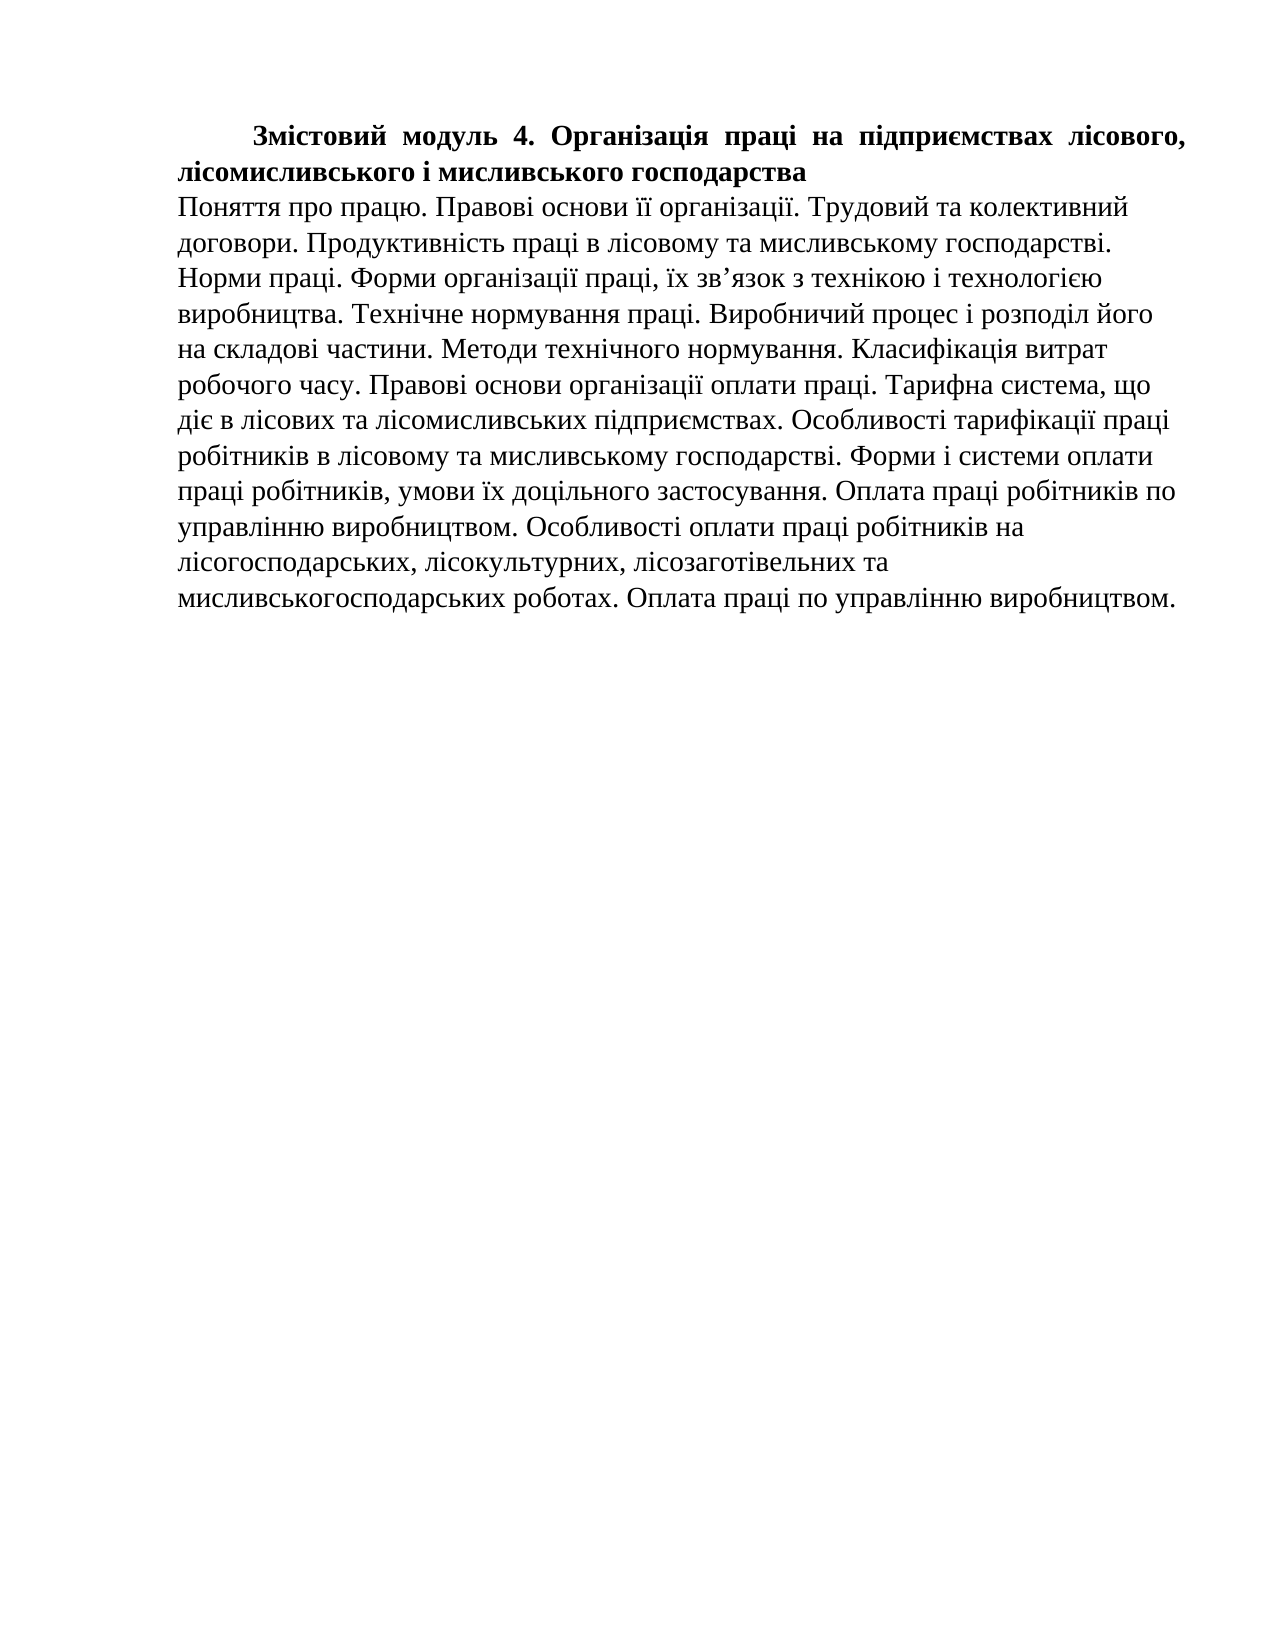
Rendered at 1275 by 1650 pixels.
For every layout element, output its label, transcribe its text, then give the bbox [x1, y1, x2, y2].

text Змістовий модуль 4. Організація праці на підприємствах лісового, лісомисливського і мисливського господарства [177, 118, 1186, 187]
text Поняття про працю. Правові основи її організації. Трудовий та колективний договори. Продуктивність праці в лісовому та мисливському господарстві. Норми праці. Форми організації праці, їх зв’язок з технікою і технологією виробництва. Технічне нормування праці. Виробничий процес і розподіл його на складові частини. Методи технічного нормування. Класифікація витрат робочого часу. Правові основи організації оплати праці. Тарифна система, що діє в лісових та лісомисливських підприємствах. Особливості тарифікації праці робітників в лісовому та мисливському господарстві. Форми і системи оплати праці робітників, умови їх доцільного застосування. Оплата праці робітників по управлінню виробництвом. Особливості оплати праці робітників на лісогосподарських, лісокультурних, лісозаготівельних та мисливськогосподарських роботах. Оплата праці по управлінню виробництвом. [177, 189, 1186, 613]
